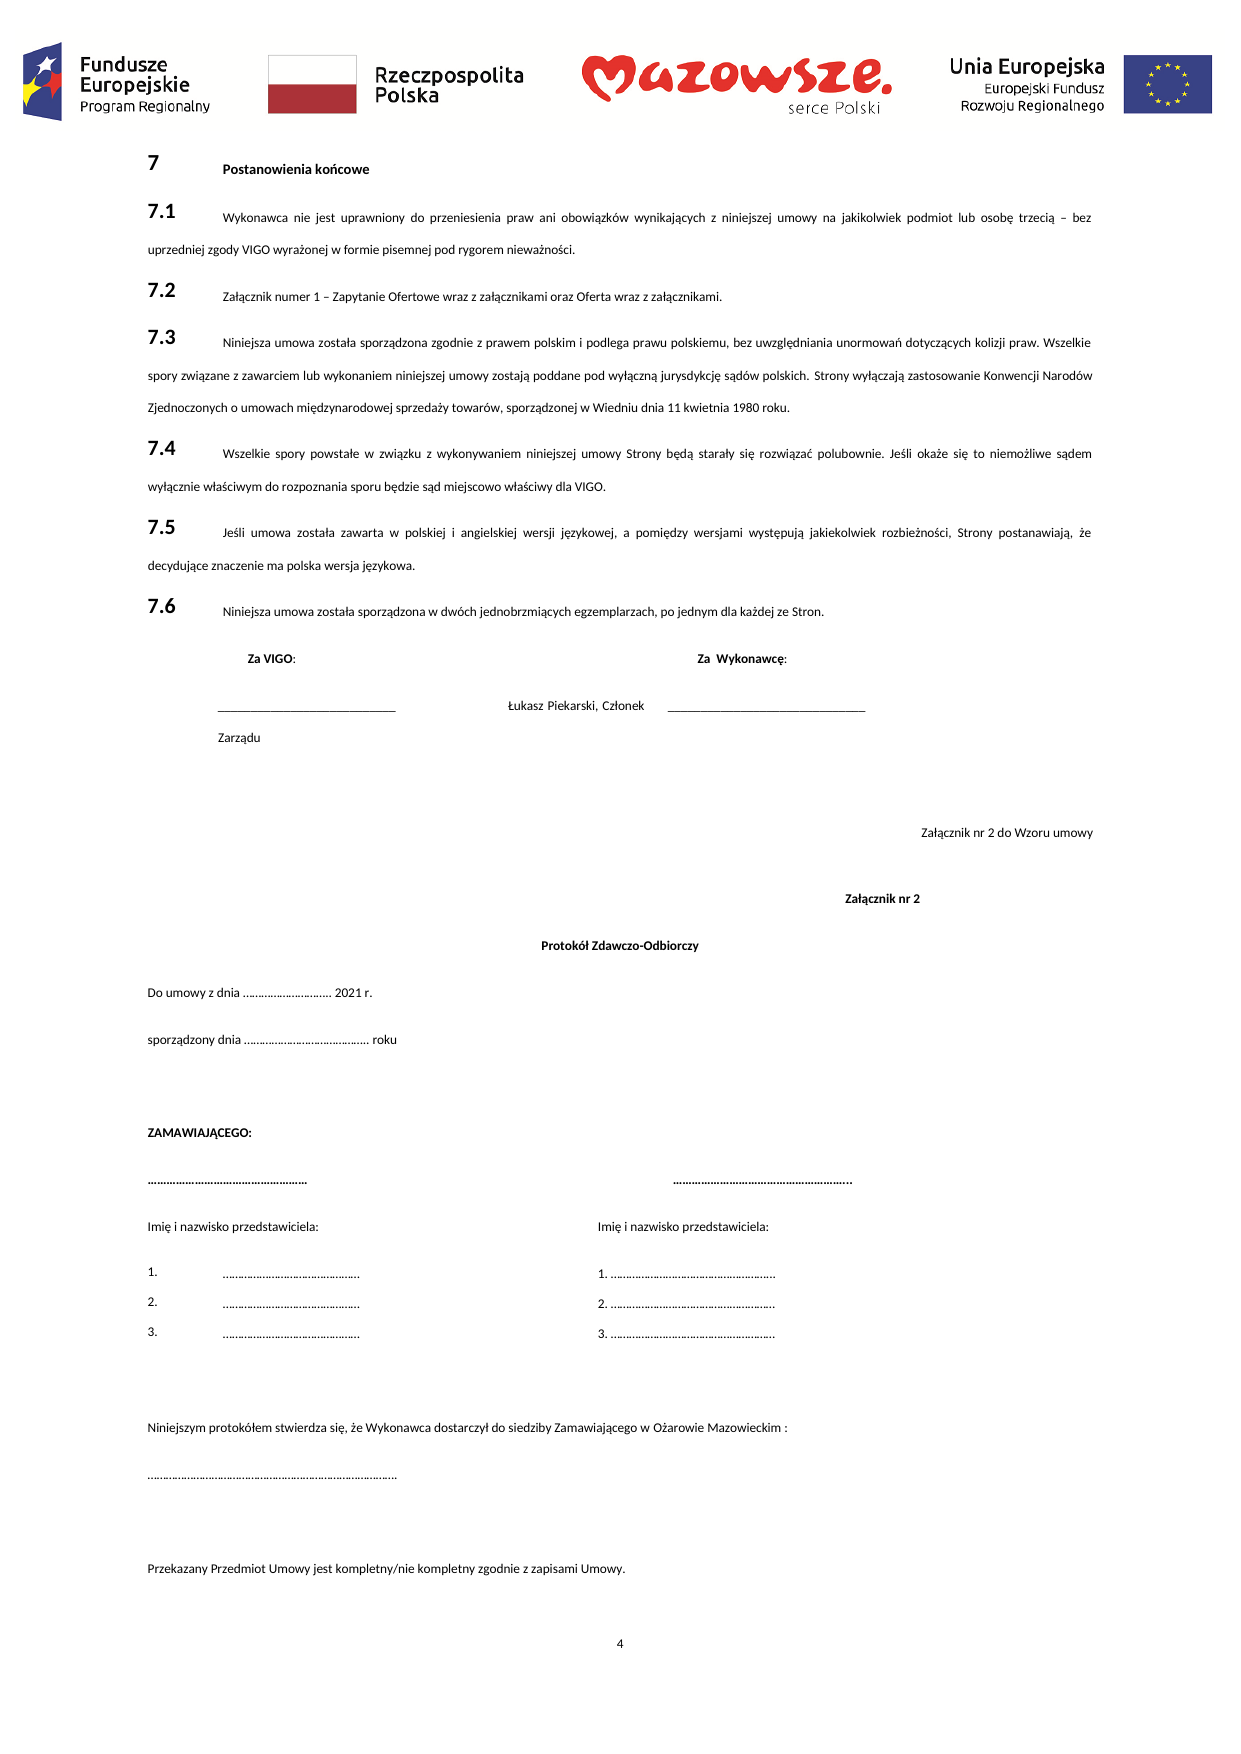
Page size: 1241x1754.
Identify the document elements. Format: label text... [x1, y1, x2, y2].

text Protokół Zdawczo-Odbiorczy [147, 926, 1093, 954]
text Niniejszym protokółem stwierdza się, że Wykonawca dostarczył do siedziby Zamawiającego w Ożarowie Mazowieckim : [147, 1408, 1093, 1436]
text Do umowy z dnia ……………………….. 2021 r. [147, 972, 1093, 1001]
text sporządzony dnia ………………………………….. roku [147, 1019, 1093, 1047]
list Niniejsza umowa została sporządzona w dwóch jednobrzmiących egzemplarzach, po jednym dla każdej ze Stron. [147, 592, 1093, 620]
table_header Za VIGO: ___________________________ Łukasz Piekarski, Członek Zarządu [207, 639, 657, 764]
table_header Za Wykonawcę: ______________________________ [657, 639, 1106, 764]
text ………………………………………………………………………. [147, 1455, 1093, 1483]
text Załącznik nr 2 do Wzoru umowy [147, 813, 1093, 841]
text Załącznik nr 2 [598, 879, 1093, 907]
list Jeśli umowa została zawarta w polskiej i angielskiej wersji językowej, a pomiędzy wersjami występują jakiekolwiek rozbieżności, Strony postanawiają, że decydujące znaczenie ma polska wersja językowa. [147, 513, 1093, 573]
text Imię i nazwisko przedstawiciela: Imię i nazwisko przedstawiciela: [147, 1207, 1093, 1235]
text ZAMAWIAJĄCEGO: [147, 1113, 1093, 1141]
list Wszelkie spory powstałe w związku z wykonywaniem niniejszej umowy Strony będą starały się rozwiązać polubownie. Jeśli okaże się to niemożliwe sądem wyłącznie właściwym do rozpoznania sporu będzie sąd miejscowo właściwy dla VIGO. [147, 434, 1093, 494]
list Niniejsza umowa została sporządzona zgodnie z prawem polskim i podlega prawu polskiemu, bez uwzględniania unormowań dotyczących kolizji praw. Wszelkie spory związane z zawarciem lub wykonaniem niniejszej umowy zostają poddane pod wyłączną jurysdykcję sądów polskich. Strony wyłączają zastosowanie Konwencji Narodów Zjednoczonych o umowach międzynarodowej sprzedaży towarów, sporządzonej w Wiedniu dnia 11 kwietnia 1980 roku. [147, 323, 1093, 415]
list Załącznik numer 1 – Zapytanie Ofertowe wraz z załącznikami oraz Oferta wraz z załącznikami. [147, 276, 1093, 304]
list ……………………………………… 1. ……………………………………………... [147, 1254, 1093, 1282]
picture [15, 28, 1225, 131]
list Postanowienia końcowe [147, 148, 1093, 178]
list ……………………………………… 3. ……………………………………………… [147, 1314, 1093, 1342]
text Przekazany Przedmiot Umowy jest kompletny/nie kompletny zgodnie z zapisami Umowy. [147, 1548, 1093, 1577]
list ……………………………………… 2. ……………………………………………… [147, 1284, 1093, 1312]
text …………………………………………… ………………………………………………... [147, 1160, 1093, 1188]
list Wykonawca nie jest uprawniony do przeniesienia praw ani obowiązków wynikających z niniejszej umowy na jakikolwiek podmiot lub osobę trzecią – bez uprzedniej zgody VIGO wyrażonej w formie pisemnej pod rygorem nieważności. [147, 197, 1093, 257]
